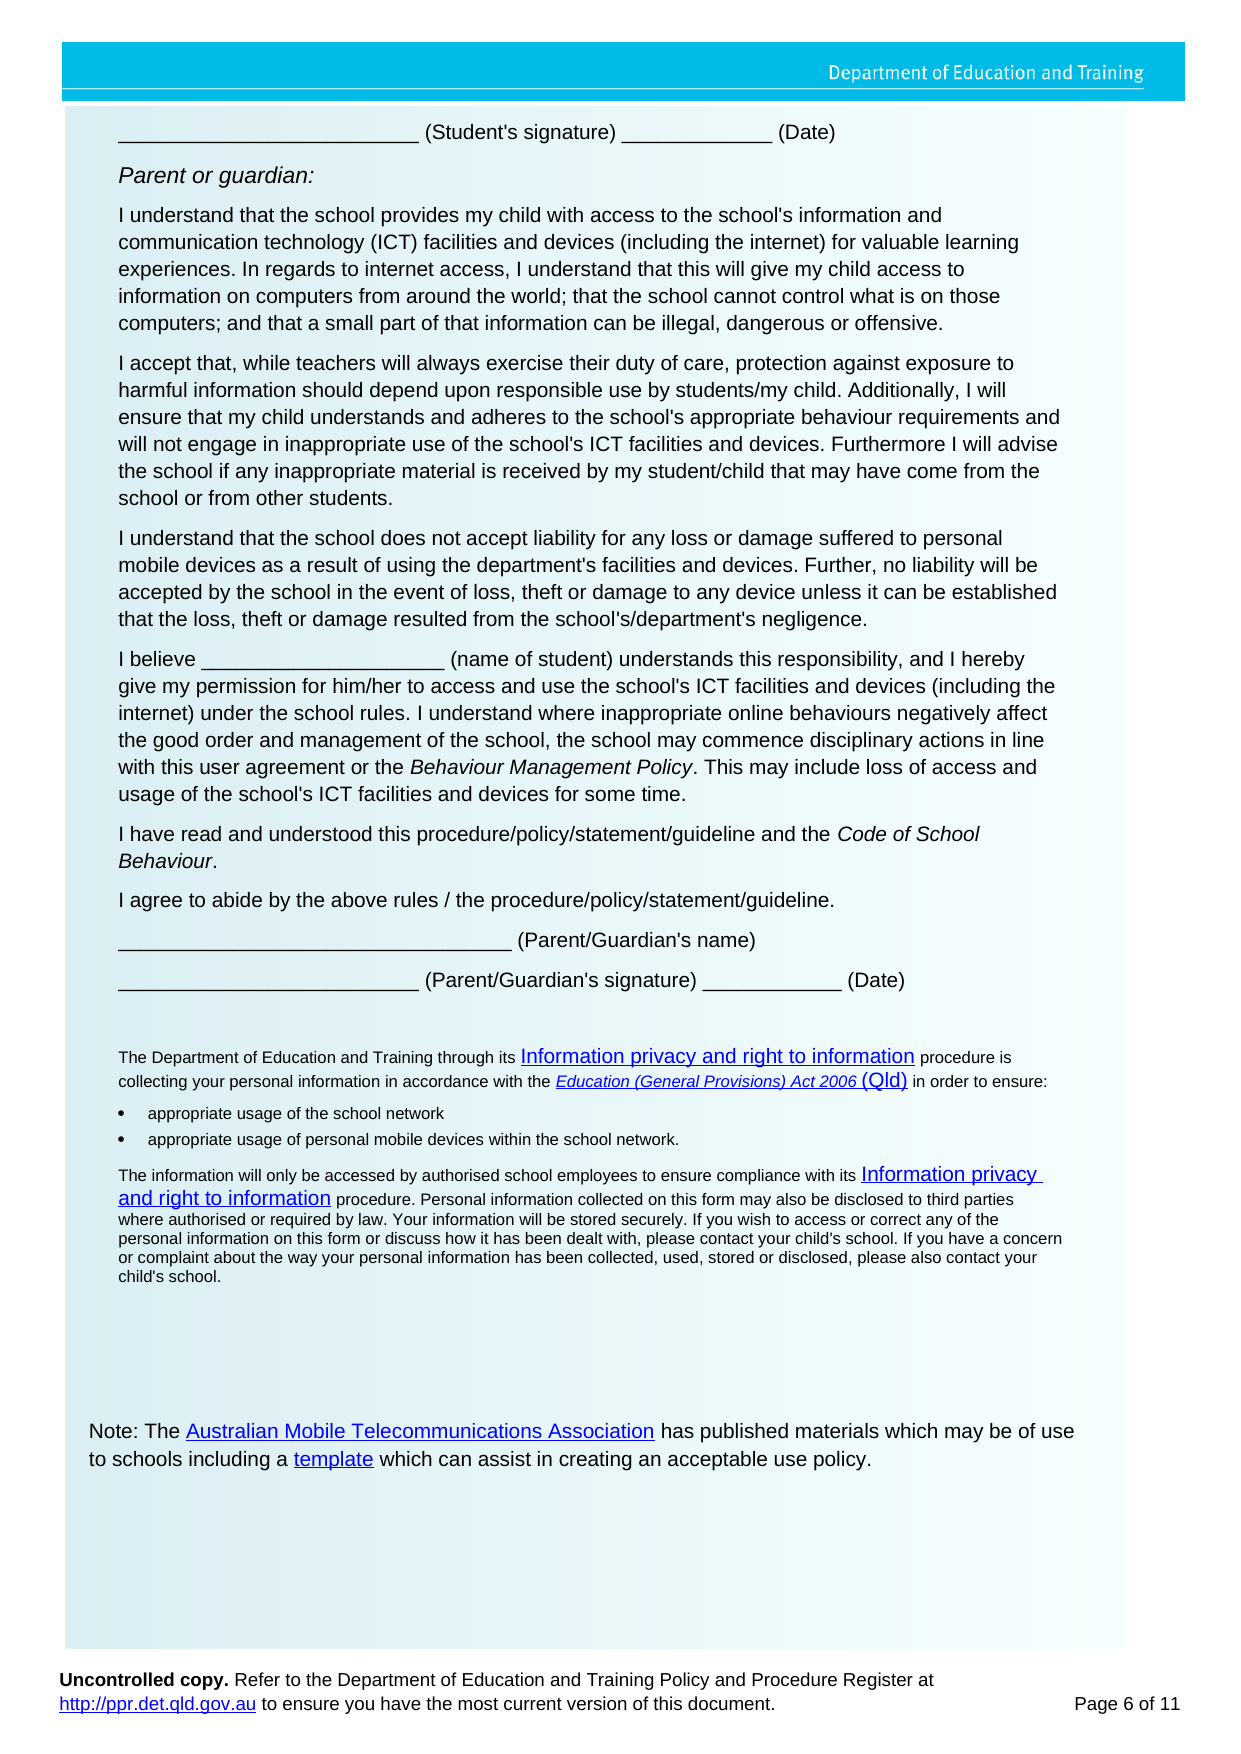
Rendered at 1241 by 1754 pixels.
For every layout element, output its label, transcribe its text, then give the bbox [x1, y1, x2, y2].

subtitle Parent or guardian: [118, 162, 1063, 188]
picture [3, 0, 1241, 101]
text appropriate usage of the school network [118, 1104, 1122, 1123]
text I have read and understood this procedure/policy/statement/guideline and the Code of School Behaviour. [118, 819, 1063, 874]
text The Department of Education and Training through its Information privacy and right to information procedure is collecting your personal information in accordance with the Education (General Provisions) Act 2006 (Qld) in order to ensure: [118, 1044, 1063, 1092]
text __________________________________ (Parent/Guardian's name) [118, 926, 1063, 953]
text I understand that the school provides my child with access to the school's information and communication technology (ICT) facilities and devices (including the internet) for valuable learning experiences. In regards to internet access, I understand that this will give my child access to information on computers from around the world; that the school cannot control what is on those computers; and that a small part of that information can be illegal, dangerous or offensive. [118, 201, 1063, 336]
text I accept that, while teachers will always exercise their duty of care, protection against exposure to harmful information should depend upon responsible use by students/my child. Additionally, I will ensure that my child understands and adheres to the school's appropriate behaviour requirements and will not engage in inappropriate use of the school's ICT facilities and devices. Furthermore I will advise the school if any inappropriate material is received by my student/child that may have come from the school or from other students. [118, 349, 1063, 511]
text I understand that the school does not accept liability for any loss or damage suffered to personal mobile devices as a result of using the department's facilities and devices. Further, no liability will be accepted by the school in the event of loss, theft or damage to any device unless it can be established that the loss, theft or damage resulted from the school's/department's negligence. [118, 524, 1063, 632]
text __________________________ (Parent/Guardian's signature) ____________ (Date) [118, 965, 1063, 992]
text I agree to abide by the above rules / the procedure/policy/statement/guideline. [118, 886, 1063, 913]
text I believe _____________________ (name of student) understands this responsibility, and I hereby give my permission for him/her to access and use the school's ICT facilities and devices (including the internet) under the school rules. I understand where inappropriate online behaviours negatively affect the good order and management of the school, the school may commence disciplinary actions in line with this user agreement or the Behaviour Management Policy. This may include loss of access and usage of the school's ICT facilities and devices for some time. [118, 644, 1063, 807]
text appropriate usage of personal mobile devices within the school network. [118, 1130, 1122, 1149]
text The information will only be accessed by authorised school employees to ensure compliance with its Information privacy and right to information procedure. Personal information collected on this form may also be disclosed to third parties where authorised or required by law. Your information will be stored securely. If you wish to access or correct any of the personal information on this form or discuss how it has been dealt with, please contact your child's school. If you have a concern or complaint about the way your personal information has been collected, used, stored or disclosed, please also contact your child's school. [118, 1161, 1063, 1286]
picture [830, 66, 834, 79]
text Note: The Australian Mobile Telecommunications Association has published materials which may be of use to schools including a template which can assist in creating an acceptable use policy. [89, 1417, 1093, 1471]
text __________________________ (Student's signature) _____________ (Date) [118, 118, 1063, 145]
